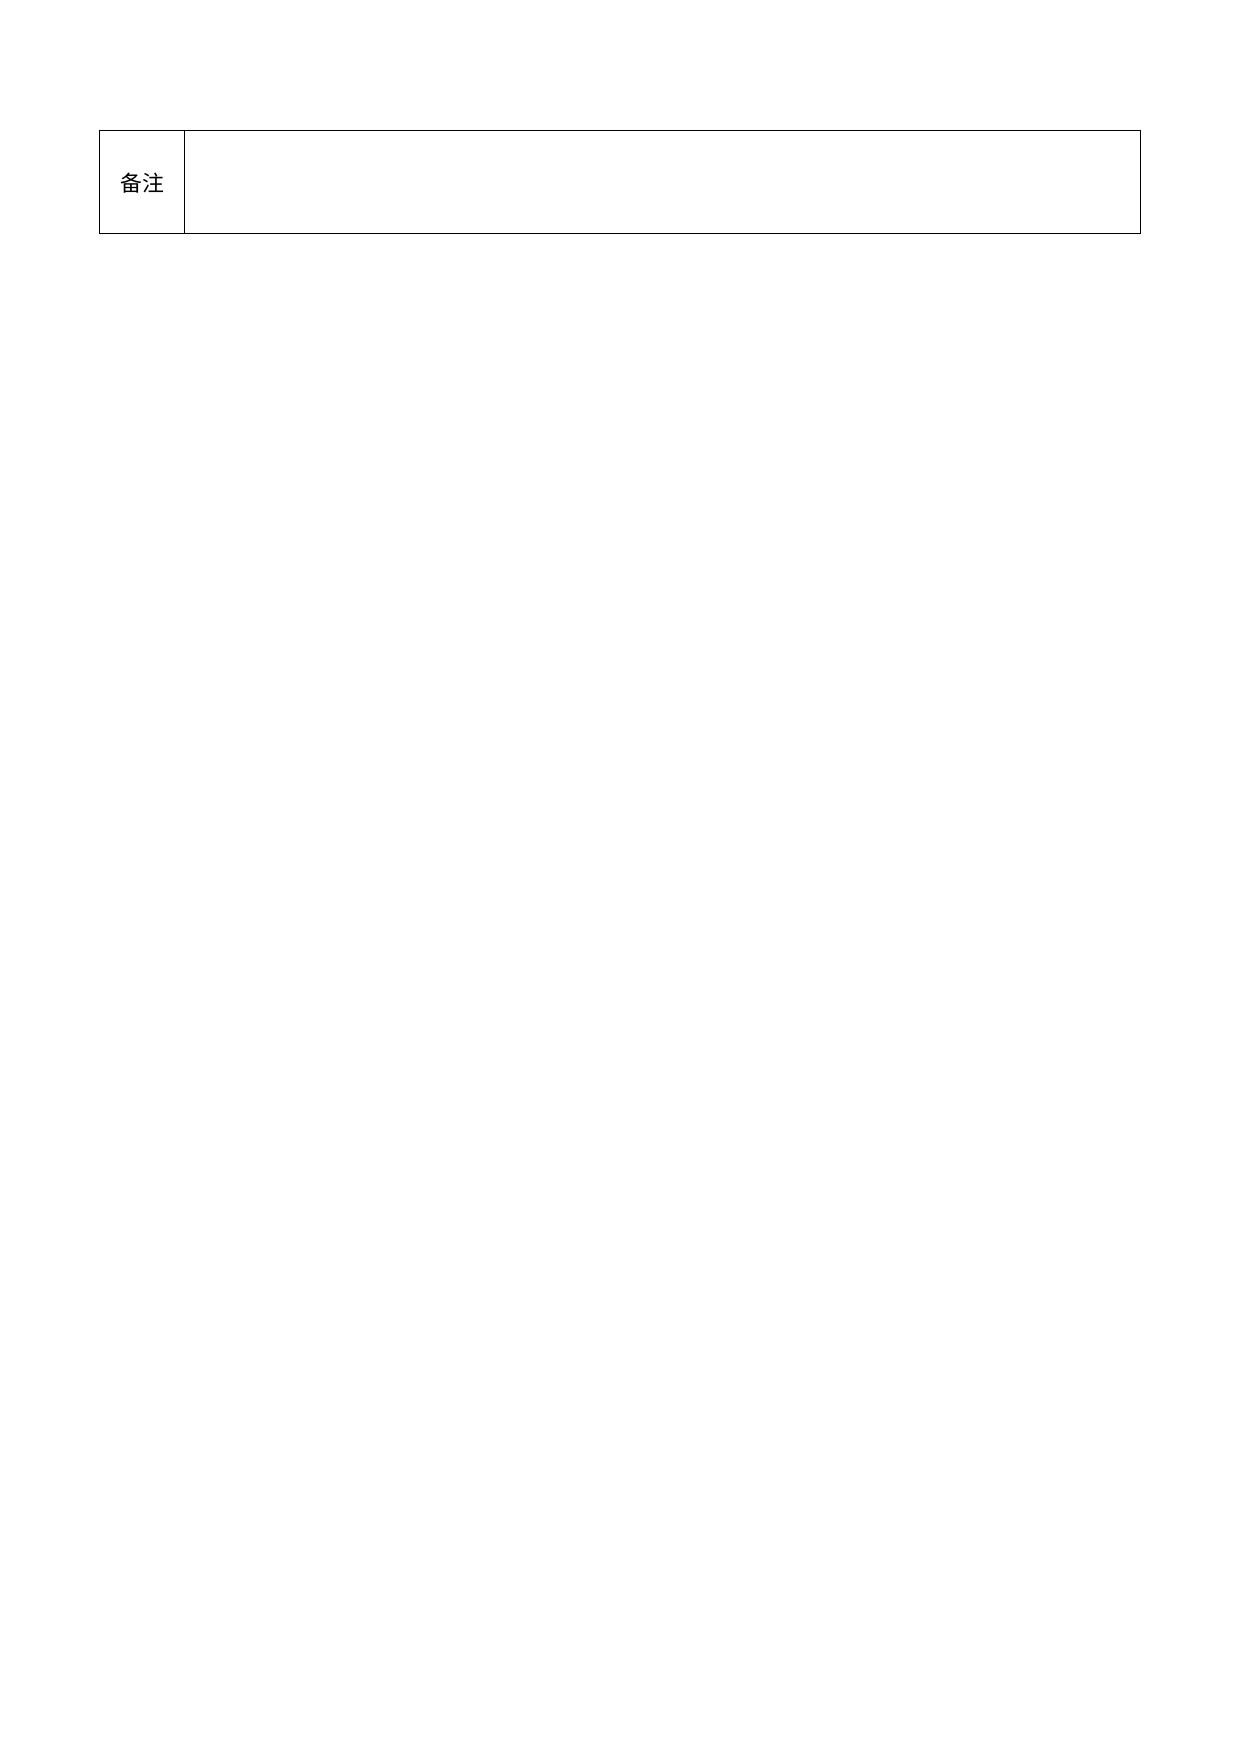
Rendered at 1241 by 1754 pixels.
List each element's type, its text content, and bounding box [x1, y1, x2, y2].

table_cell [185, 131, 1140, 232]
table_cell 备注 [100, 131, 184, 232]
